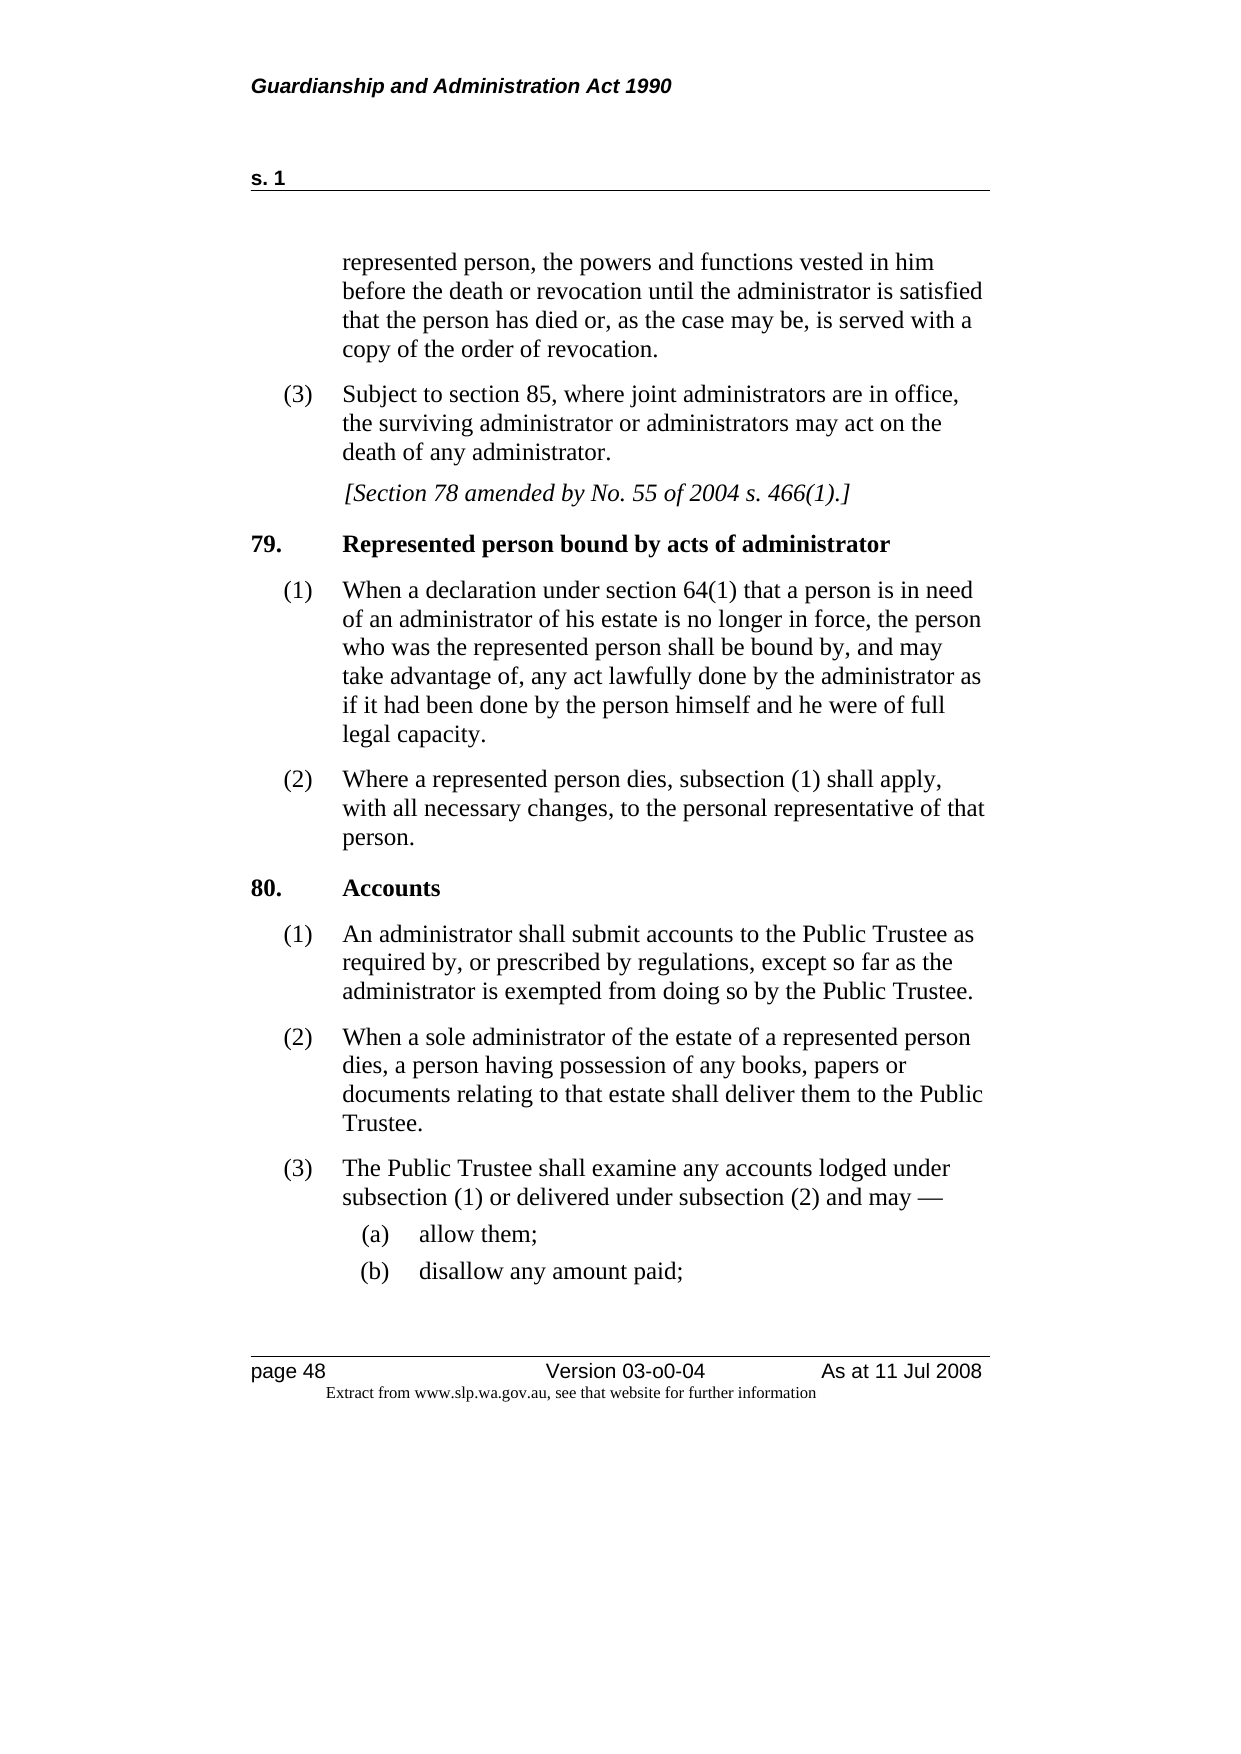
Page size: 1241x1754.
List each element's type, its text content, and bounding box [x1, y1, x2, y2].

subtitle 79. Represented person bound by acts of administrator [251, 529, 990, 558]
subtitle 80. Accounts [251, 873, 990, 902]
text (a) allow them; [251, 1219, 990, 1248]
text (1) When a declaration under section 64(1) that a person is in need of an administrator of his estate is no longer in force, the person who was the represented person shall be bound by, and may take advantage of, any act lawfully done by the administrator as if it had been done by the person himself and he were of full legal capacity. [251, 575, 990, 747]
text (2) When a sole administrator of the estate of a represented person dies, a person having possession of any books, papers or documents relating to that estate shall deliver them to the Public Trustee. [251, 1022, 990, 1137]
text (3) Subject to section 85, where joint administrators are in office, the surviving administrator or administrators may act on the death of any administrator. [251, 379, 990, 465]
text (3) The Public Trustee shall examine any accounts lodged under subsection (1) or delivered under subsection (2) and may — [251, 1153, 990, 1211]
text (b) disallow any amount paid; [251, 1256, 990, 1285]
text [251, 247, 990, 362]
text (2) Where a represented person dies, subsection (1) shall apply, with all necessary changes, to the personal representative of that person. [251, 764, 990, 850]
text (1) An administrator shall submit accounts to the Public Trustee as required by, or prescribed by regulations, except so far as the administrator is exempted from doing so by the Public Trustee. [251, 919, 990, 1005]
text [Section 78 amended by No. 55 of 2004 s. 466(1).] [251, 478, 990, 507]
